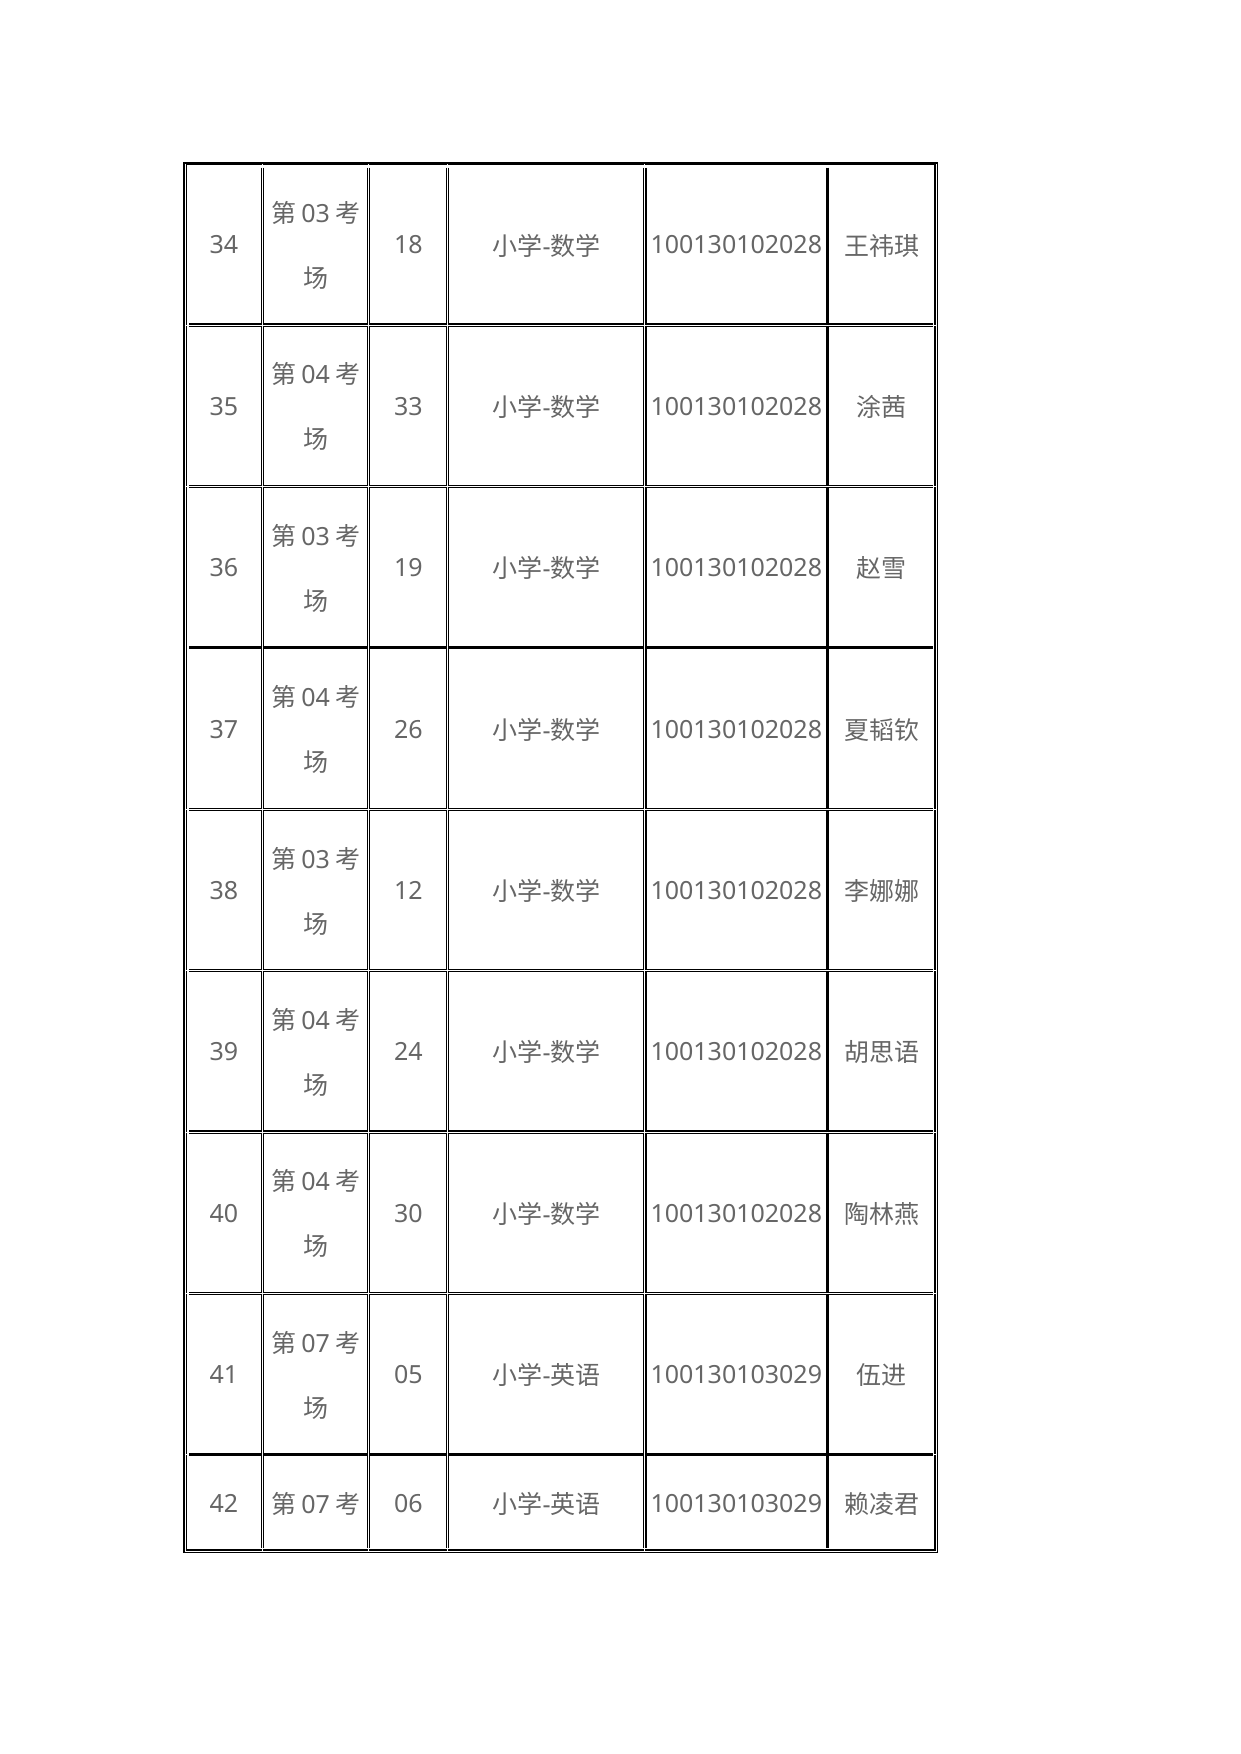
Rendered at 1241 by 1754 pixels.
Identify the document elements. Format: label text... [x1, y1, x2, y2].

table_cell 小学-数学 [449, 1134, 643, 1291]
table_cell 06 [369, 1456, 447, 1549]
table_cell 陶林燕 [829, 1130, 935, 1291]
table_cell 第04考场 [264, 327, 367, 485]
table_cell 伍进 [829, 1291, 935, 1453]
table_cell 胡思语 [827, 969, 936, 1130]
table_cell 小学-数学 [448, 164, 645, 323]
table_cell 30 [370, 1134, 446, 1291]
table_cell 第04考场 [264, 972, 367, 1130]
table_cell 100130102028 [647, 327, 826, 485]
table_cell 夏韬钦 [829, 646, 934, 807]
table_cell 100130103029 [647, 1295, 826, 1453]
table_cell 39 [185, 969, 262, 1130]
table_cell 第03考场 [264, 488, 367, 646]
table_cell 第03考场 [263, 165, 369, 323]
table_cell 12 [370, 811, 446, 969]
table_cell 赵雪 [827, 485, 936, 646]
table_cell 第03考场 [264, 811, 367, 969]
table_cell 33 [370, 327, 446, 485]
table_cell 小学-数学 [449, 488, 643, 646]
table_cell 26 [370, 649, 446, 807]
table_cell 小学-数学 [449, 649, 643, 807]
table_cell 38 [187, 808, 261, 969]
table_cell 100130102028 [647, 972, 826, 1130]
table_cell 36 [185, 485, 262, 646]
table_cell 李娜娜 [829, 808, 935, 969]
table_cell 第07考场 [264, 1295, 367, 1453]
table_cell 34 [187, 165, 262, 323]
table_cell 100130102028 [645, 165, 827, 323]
table_cell 第04考场 [264, 649, 367, 807]
table_cell 涂茜 [829, 323, 935, 485]
table_cell 35 [187, 323, 261, 485]
table_cell 37 [187, 646, 261, 807]
table_cell 05 [370, 1295, 446, 1453]
table_cell 小学-数学 [449, 972, 643, 1130]
table_cell 19 [370, 488, 446, 646]
table_cell 100130102028 [647, 811, 826, 969]
table_cell 小学-英语 [448, 1453, 645, 1549]
table_cell 40 [187, 1130, 261, 1291]
table_cell 41 [187, 1291, 261, 1453]
table_cell 100130103029 [645, 1456, 827, 1549]
table_cell 第07考场 [263, 1456, 369, 1549]
table_cell 赖凌君 [827, 1453, 936, 1549]
table_cell 100130102028 [647, 488, 826, 646]
table_cell 王祎琪 [827, 165, 934, 323]
table_cell 小学-英语 [449, 1295, 643, 1453]
table_cell 100130102028 [647, 1134, 826, 1291]
table_cell 42 [185, 1453, 262, 1549]
table_cell 100130102028 [647, 649, 826, 807]
table_cell 18 [369, 165, 447, 323]
table_cell 小学-数学 [449, 811, 643, 969]
table_cell 24 [370, 972, 446, 1130]
table_cell 第04考场 [264, 1134, 367, 1291]
table_cell 小学-数学 [449, 327, 643, 485]
